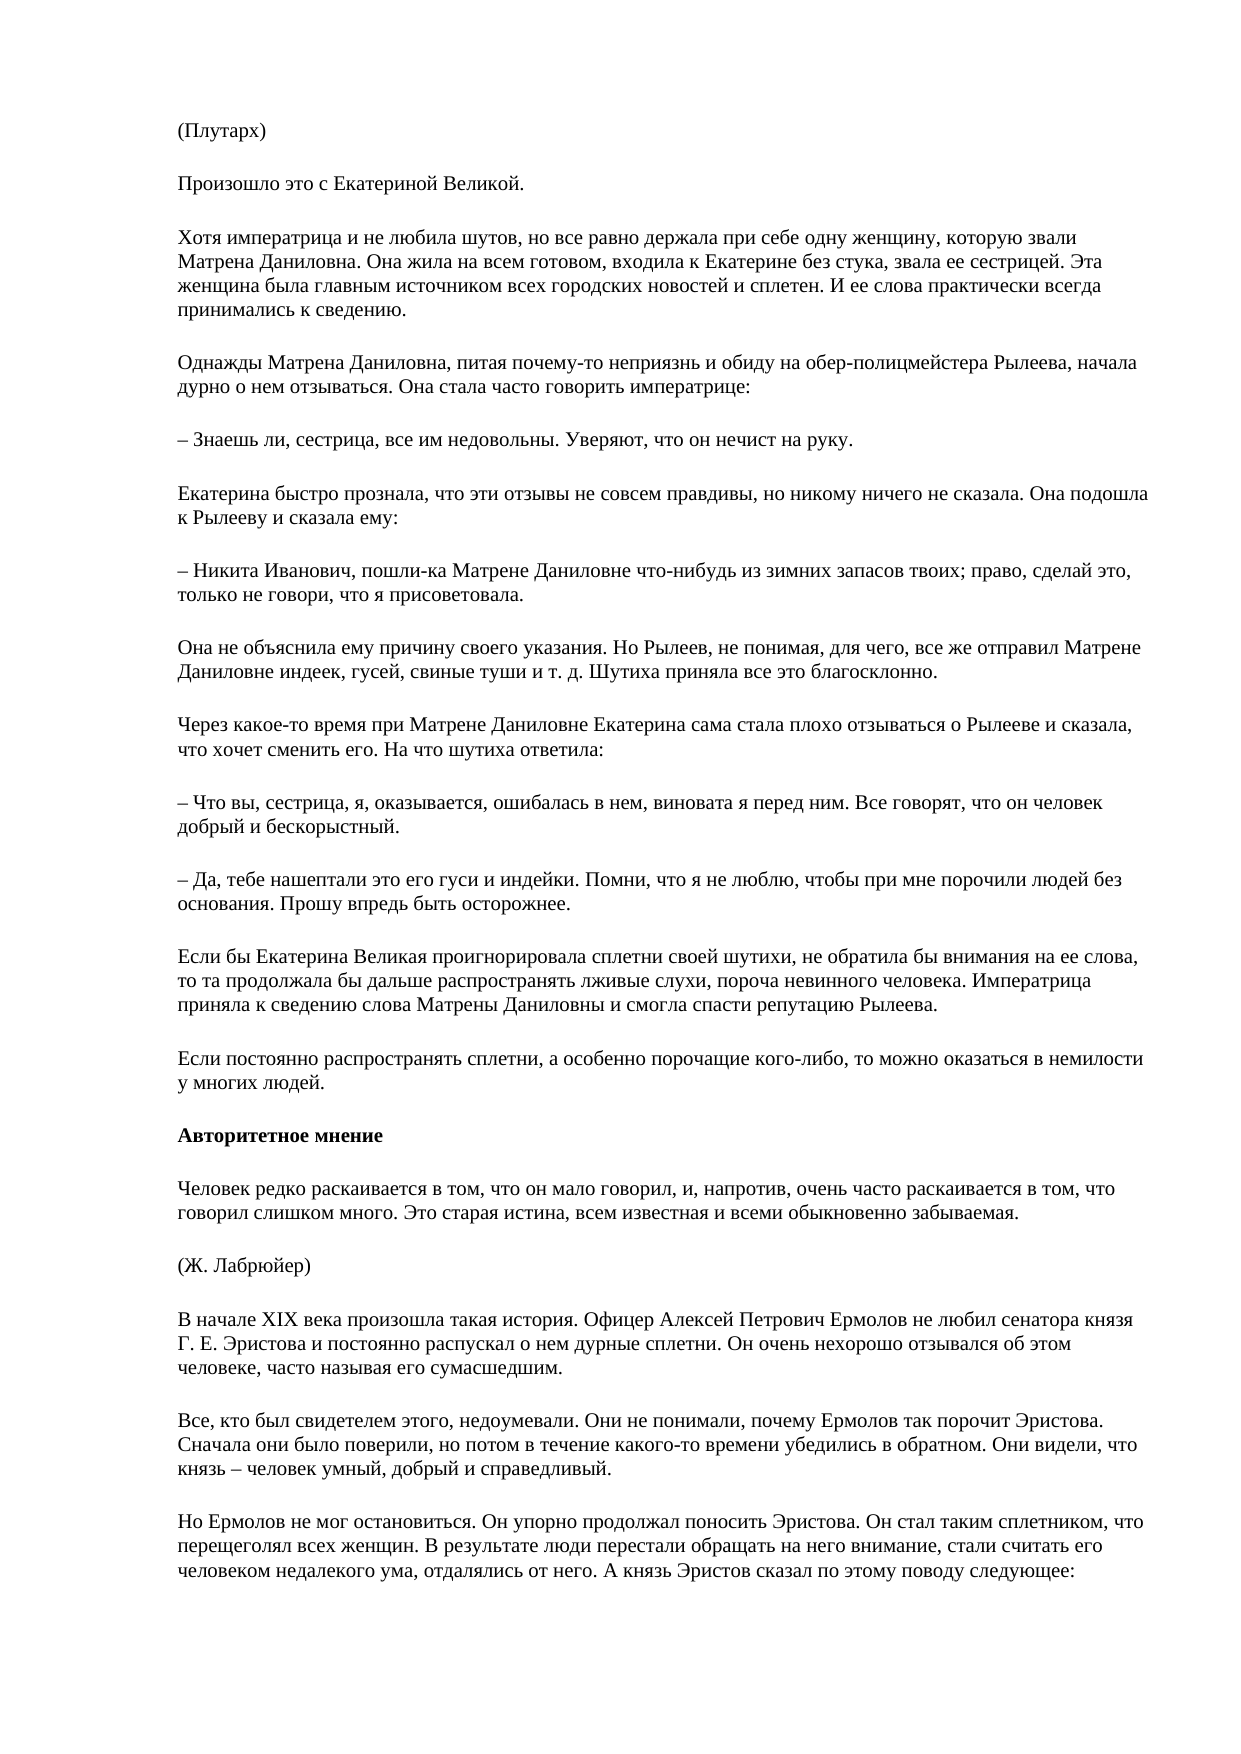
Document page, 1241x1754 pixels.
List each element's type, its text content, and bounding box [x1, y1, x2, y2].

text Если постоянно распространять сплетни, а особенно порочащие кого-либо, то можно оказаться в немилости у многих людей. [177, 1046, 1152, 1094]
text Однажды Матрена Даниловна, питая почему-то неприязнь и обиду на обер-полицмейстера Рылеева, начала дурно о нем отзываться. Она стала часто говорить императрице: [177, 350, 1152, 398]
text (Ж. Лабрюйер) [177, 1253, 1152, 1277]
text Произошло это с Екатериной Великой. [177, 171, 1152, 195]
text – Что вы, сестрица, я, оказывается, ошибалась в нем, виновата я перед ним. Все говорят, что он человек добрый и бескорыстный. [177, 790, 1152, 838]
text Авторитетное мнение [177, 1123, 1152, 1147]
text Человек редко раскаивается в том, что он мало говорил, и, напротив, очень часто раскаивается в том, что говорил слишком много. Это старая истина, всем известная и всеми обыкновенно забываемая. [177, 1176, 1152, 1224]
text В начале XIX века произошла такая история. Офицер Алексей Петрович Ермолов не любил сенатора князя Г. Е. Эристова и постоянно распускал о нем дурные сплетни. Он очень нехорошо отзывался об этом человеке, часто называя его сумасшедшим. [177, 1307, 1152, 1379]
text Хотя императрица и не любила шутов, но все равно держала при себе одну женщину, которую звали Матрена Даниловна. Она жила на всем готовом, входила к Екатерине без стука, звала ее сестрицей. Эта женщина была главным источником всех городских новостей и сплетен. И ее слова практически всегда принимались к сведению. [177, 224, 1152, 321]
text Через какое-то время при Матрене Даниловне Екатерина сама стала плохо отзываться о Рылееве и сказала, что хочет сменить его. На что шутиха ответила: [177, 712, 1152, 761]
text – Да, тебе нашептали это его гуси и индейки. Помни, что я не люблю, чтобы при мне порочили людей без основания. Прошу впредь быть осторожнее. [177, 867, 1152, 915]
text Екатерина быстро прознала, что эти отзывы не совсем правдивы, но никому ничего не сказала. Она подошла к Рылееву и сказала ему: [177, 481, 1152, 529]
text – Никита Иванович, пошли-ка Матрене Даниловне что-нибудь из зимних запасов твоих; право, сделай это, только не говори, что я присоветовала. [177, 558, 1152, 606]
text Все, кто был свидетелем этого, недоумевали. Они не понимали, почему Ермолов так порочит Эристова. Сначала они было поверили, но потом в течение какого-то времени убедились в обратном. Они видели, что князь – человек умный, добрый и справедливый. [177, 1408, 1152, 1480]
text Она не объяснила ему причину своего указания. Но Рылеев, не понимая, для чего, все же отправил Матрене Даниловне индеек, гусей, свиные туши и т. д. Шутиха приняла все это благосклонно. [177, 635, 1152, 683]
text Если бы Екатерина Великая проигнорировала сплетни своей шутихи, не обратила бы внимания на ее слова, то та продолжала бы дальше распространять лживые слухи, пороча невинного человека. Императрица приняла к сведению слова Матрены Даниловны и смогла спасти репутацию Рылеева. [177, 944, 1152, 1016]
text – Знаешь ли, сестрица, все им недовольны. Уверяют, что он нечист на руку. [177, 427, 1152, 451]
text Но Ермолов не мог остановиться. Он упорно продолжал поносить Эристова. Он стал таким сплетником, что перещеголял всех женщин. В результате люди перестали обращать на него внимание, стали считать его человеком недалекого ума, отдалялись от него. А князь Эристов сказал по этому поводу следующее: [177, 1509, 1152, 1582]
text (Плутарх) [177, 118, 1152, 142]
